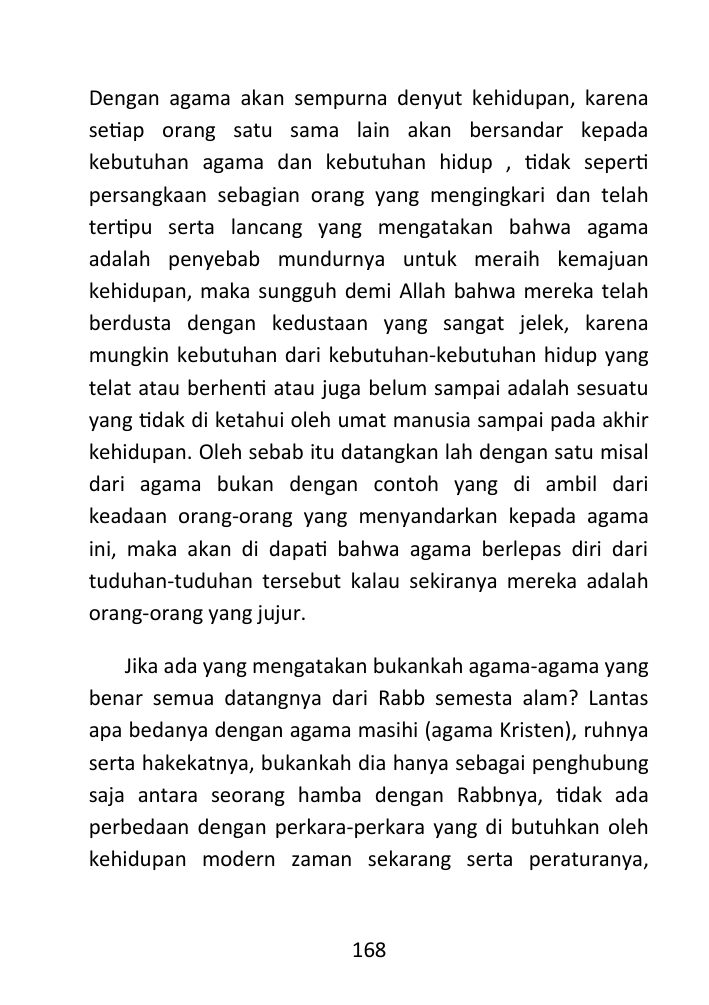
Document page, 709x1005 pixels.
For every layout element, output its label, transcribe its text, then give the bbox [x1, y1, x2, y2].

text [88, 651, 650, 872]
text Dengan agama akan sempurna denyut kehidupan, karena setiap orang satu sama lain akan bersandar kepada kebutuhan agama dan kebutuhan hidup , tidak seperti persangkaan sebagian orang yang mengingkari dan telah tertipu serta lancang yang mengatakan bahwa agama adalah penyebab mundurnya untuk meraih kemajuan kehidupan, maka sungguh demi Allah bahwa mereka telah berdusta dengan kedustaan yang sangat jelek, karena mungkin kebutuhan dari kebutuhan-kebutuhan hidup yang telat atau berhenti atau juga belum sampai adalah sesuatu yang tidak di ketahui oleh umat manusia sampai pada akhir kehidupan. Oleh sebab itu datangkan lah dengan satu misal dari agama bukan dengan contoh yang di ambil dari keadaan orang-orang yang menyandarkan kepada agama ini, maka akan di dapati bahwa agama berlepas diri dari tuduhan-tuduhan tersebut kalau sekiranya mereka adalah orang-orang yang jujur. [88, 83, 650, 626]
